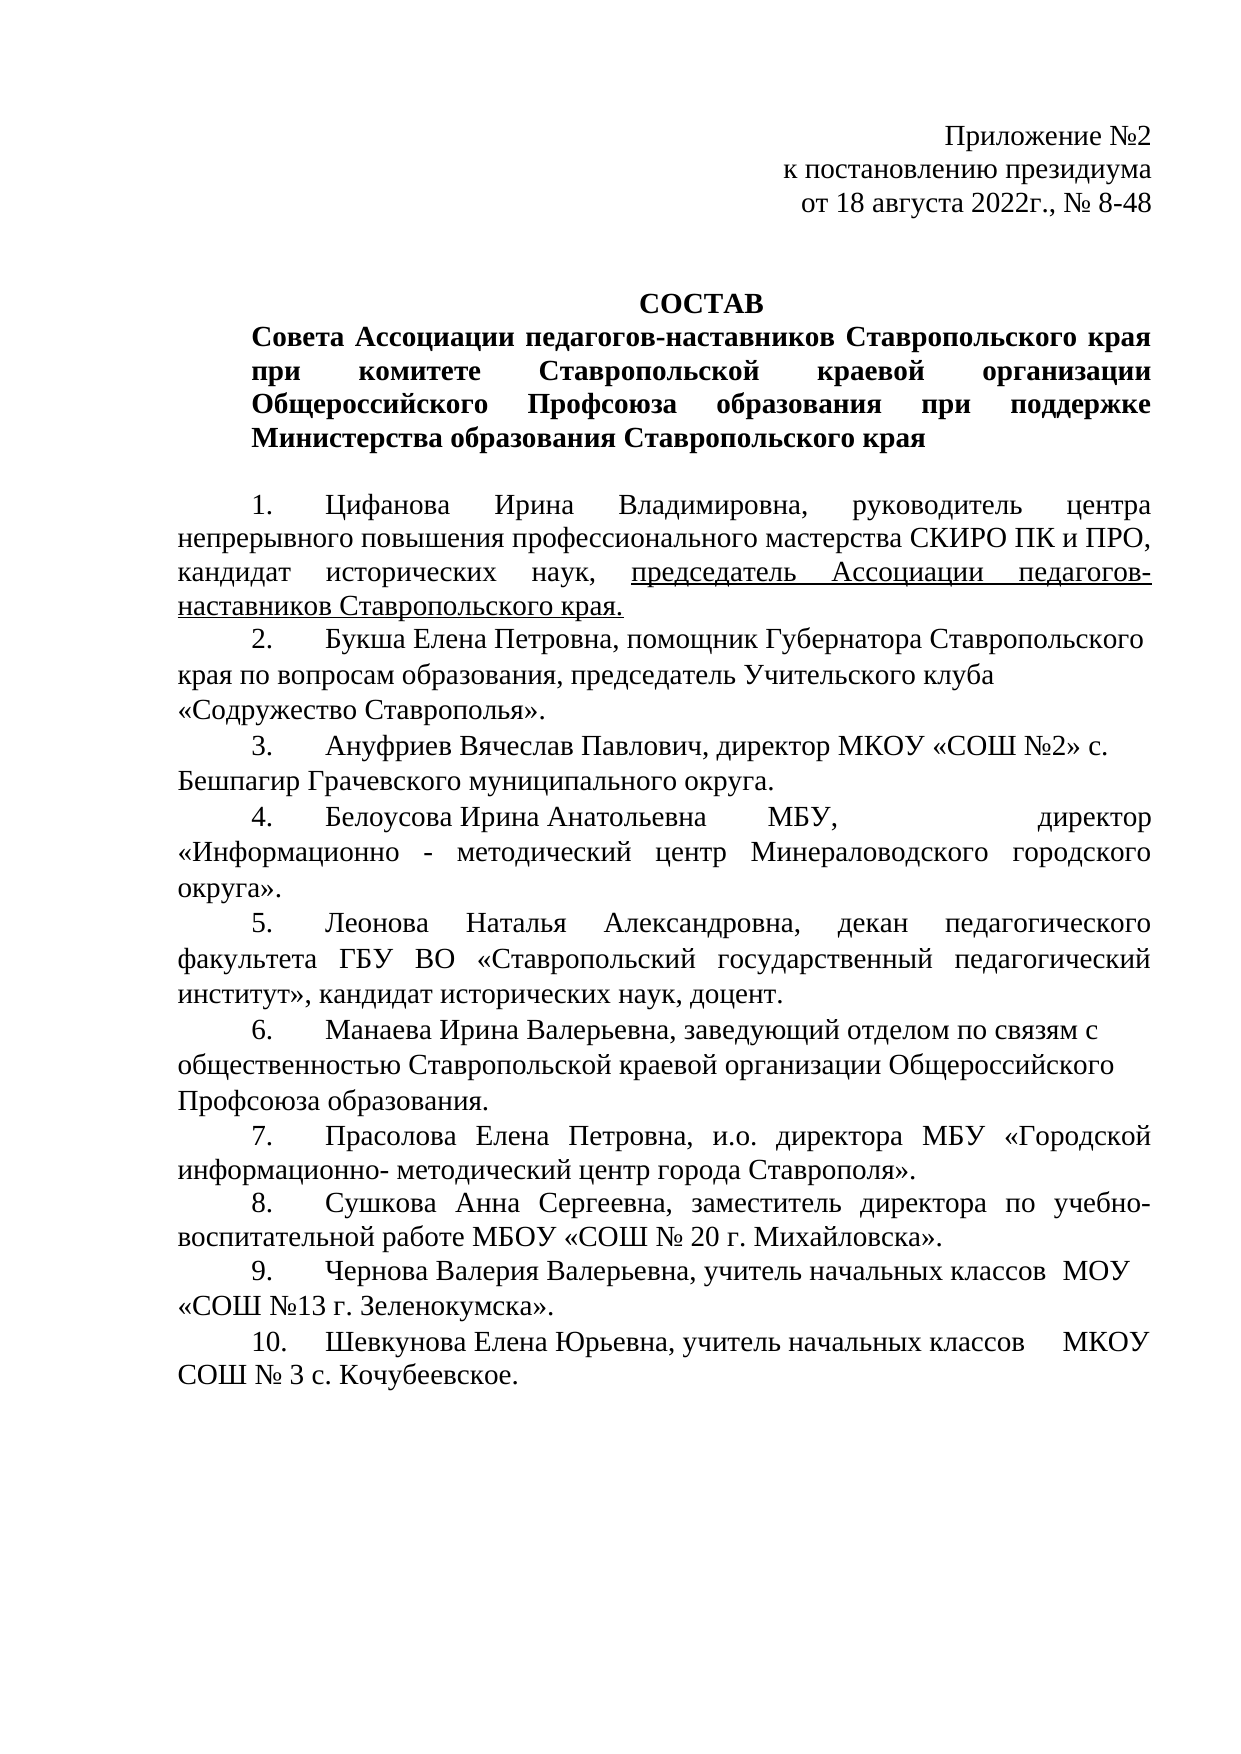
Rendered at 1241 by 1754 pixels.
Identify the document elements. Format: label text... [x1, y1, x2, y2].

list Леонова Наталья Александровна, декан педагогического факультета ГБУ ВО «Ставропольский государственный педагогический институт», кандидат исторических наук, доцент. [177, 905, 1152, 1010]
list Сушкова Анна Сергеевна, заместитель директора по учебно-воспитательной работе МБОУ «СОШ № 20 г. Михайловска». [177, 1186, 1152, 1253]
list Шевкунова Елена Юрьевна, учитель начальных классов МКОУ СОШ № 3 с. Кочубеевское. [177, 1324, 1152, 1391]
list Цифанова Ирина Владимировна, руководитель центра непрерывного повышения профессионального мастерства СКИРО ПК и ПРО, кандидат исторических наук, председатель Ассоциации педагогов-наставников Ставропольского края. [177, 487, 1152, 621]
text к постановлению президиума [177, 152, 1152, 185]
text от 18 августа 2022г., № 8-48 [177, 185, 1152, 219]
text Совета Ассоциации педагогов-наставников Ставропольского края при комитете Ставропольской краевой организации Общероссийского Профсоюза образования при поддержке Министерства образования Ставропольского края [251, 319, 1152, 453]
list Прасолова Елена Петровна, и.о. директора МБУ «Городской информационно- методический центр города Ставрополя». [177, 1118, 1152, 1186]
list Чернова Валерия Валерьевна, учитель начальных классов МОУ «СОШ №13 г. Зеленокумска». [177, 1253, 1152, 1322]
list Белоусова Ирина Анатольевна МБУ, директор «Информационно - методический центр Минераловодского городского округа». [177, 799, 1152, 903]
list Букша Елена Петровна, помощник Губернатора Ставропольского края по вопросам образования, председатель Учительского клуба «Содружество Ставрополья». [177, 621, 1152, 726]
list Манаева Ирина Валерьевна, заведующий отделом по связям с общественностью Ставропольской краевой организации Общероссийского Профсоюза образования. [177, 1012, 1152, 1117]
text Приложение №2 [177, 118, 1152, 152]
list Ануфриев Вячеслав Павлович, директор МКОУ «СОШ №2» с. Бешпагир Грачевского муниципального округа. [177, 728, 1152, 797]
text СОСТАВ [177, 286, 1152, 319]
